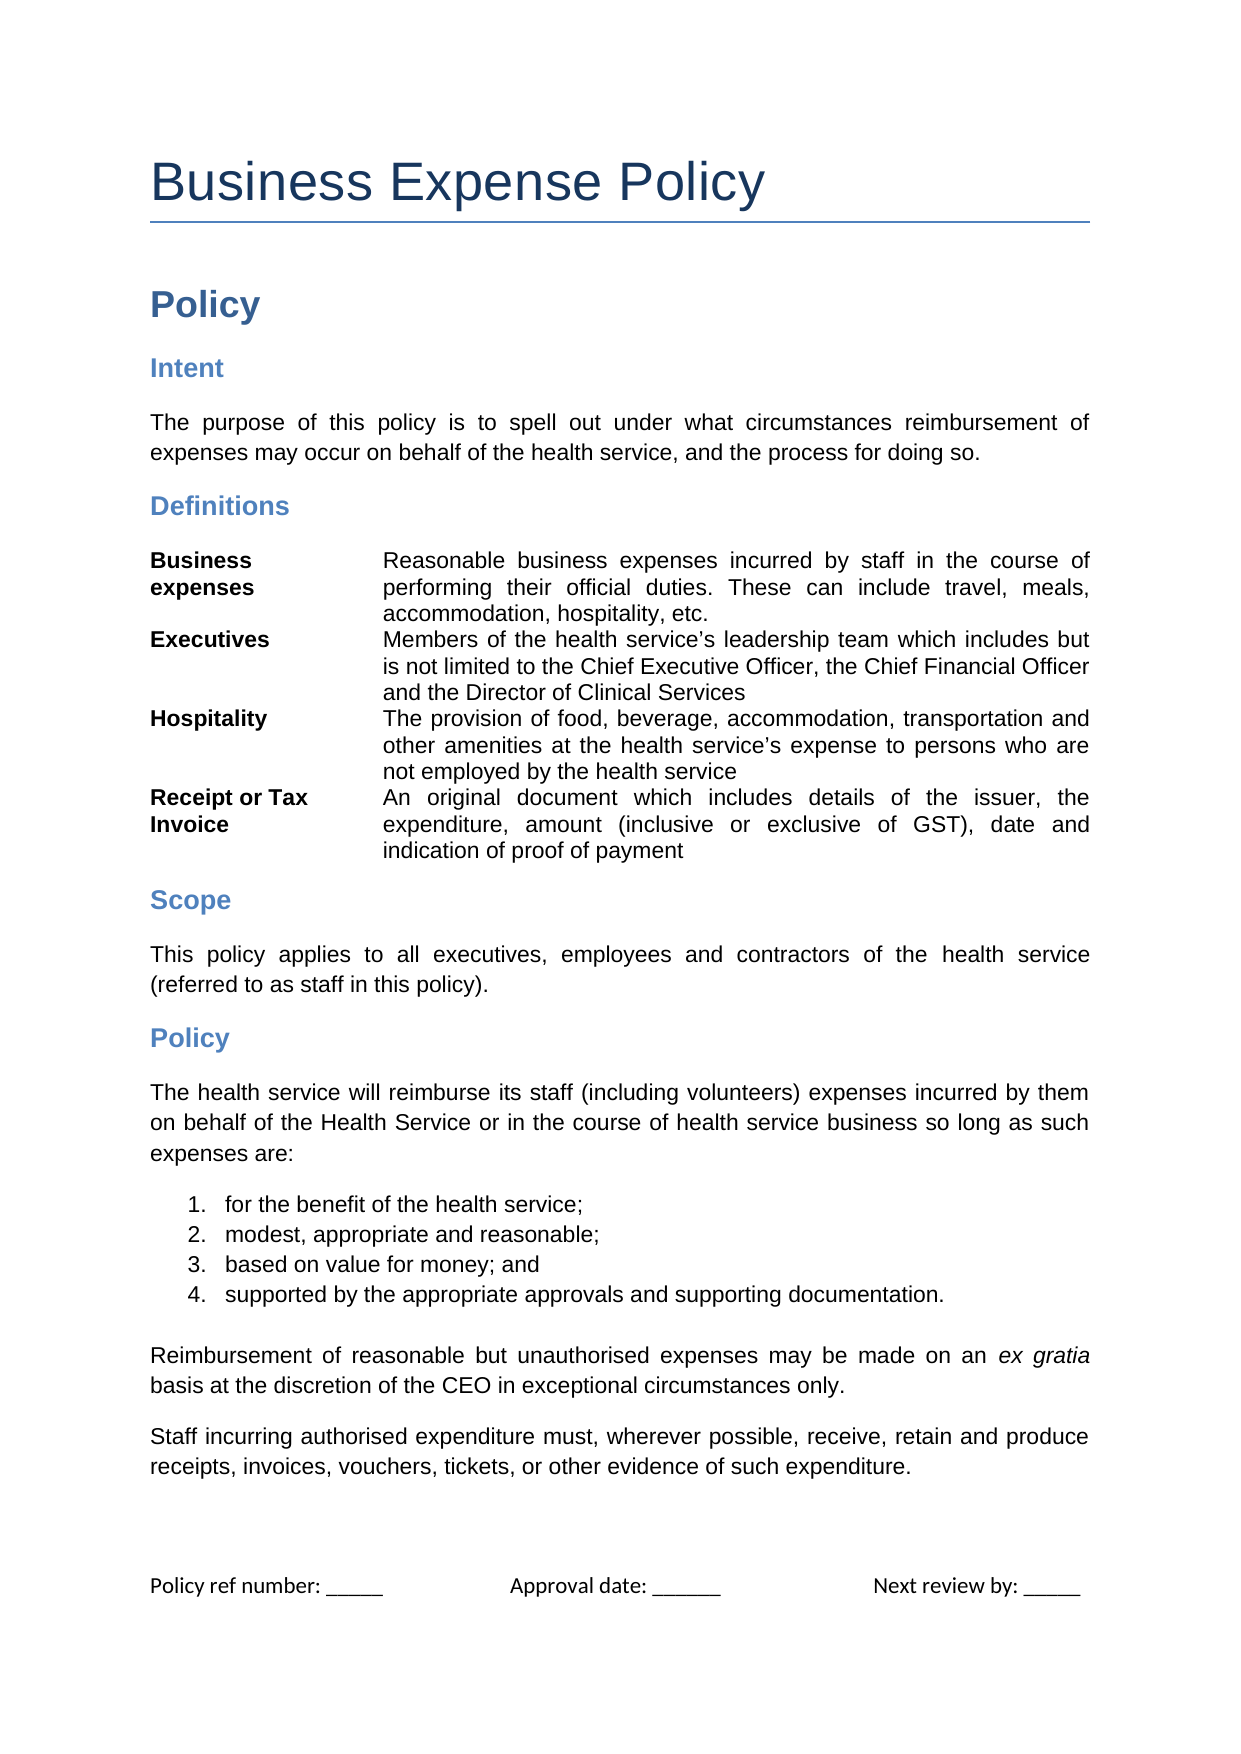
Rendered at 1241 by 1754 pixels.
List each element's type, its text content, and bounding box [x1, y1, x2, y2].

text Scope [150, 884, 1090, 916]
text Definitions [150, 490, 1090, 522]
list based on value for money; and [187, 1251, 1090, 1277]
text Policy [150, 282, 1090, 325]
table_header Reasonable business expenses incurred by staff in the course of performing their official duties. These can include travel, meals, accommodation, hospitality, etc. [371, 547, 1101, 626]
text The health service will reimburse its staff (including volunteers) expenses incurred by them on behalf of the Health Service or in the course of health service business so long as such expenses are: [150, 1079, 1090, 1166]
text Reimbursement of reasonable but unauthorised expenses may be made on an ex gratia basis at the discretion of the CEO in exceptional circumstances only. [150, 1342, 1090, 1398]
list modest, appropriate and reasonable; [187, 1221, 1090, 1247]
table_cell Hospitality [139, 705, 371, 784]
text Staff incurring authorised expenditure must, wherever possible, receive, retain and produce receipts, invoices, vouchers, tickets, or other evidence of such expenditure. [150, 1423, 1090, 1479]
text Policy [150, 1022, 1090, 1053]
text The purpose of this policy is to spell out under what circumstances reimbursement of expenses may occur on behalf of the health service, and the process for doing so. [150, 409, 1090, 466]
text Business Expense Policy [150, 150, 1090, 221]
text Intent [150, 352, 1090, 384]
list supported by the appropriate approvals and supporting documentation. [187, 1281, 1090, 1307]
table_cell Receipt or Tax Invoice [139, 784, 371, 863]
table_cell Members of the health service’s leadership team which includes but is not limited to the Chief Executive Officer, the Chief Financial Officer and the Director of Clinical Services [371, 626, 1101, 705]
table_cell The provision of food, beverage, accommodation, transportation and other amenities at the health service’s expense to persons who are not employed by the health service [371, 705, 1101, 784]
table_cell An original document which includes details of the issuer, the expenditure, amount (inclusive or exclusive of GST), date and indication of proof of payment [371, 784, 1101, 863]
table_header Business expenses [139, 547, 371, 626]
table_cell Executives [139, 626, 371, 705]
list for the benefit of the health service; [187, 1191, 1090, 1217]
text This policy applies to all executives, employees and contractors of the health service (referred to as staff in this policy). [150, 941, 1090, 998]
